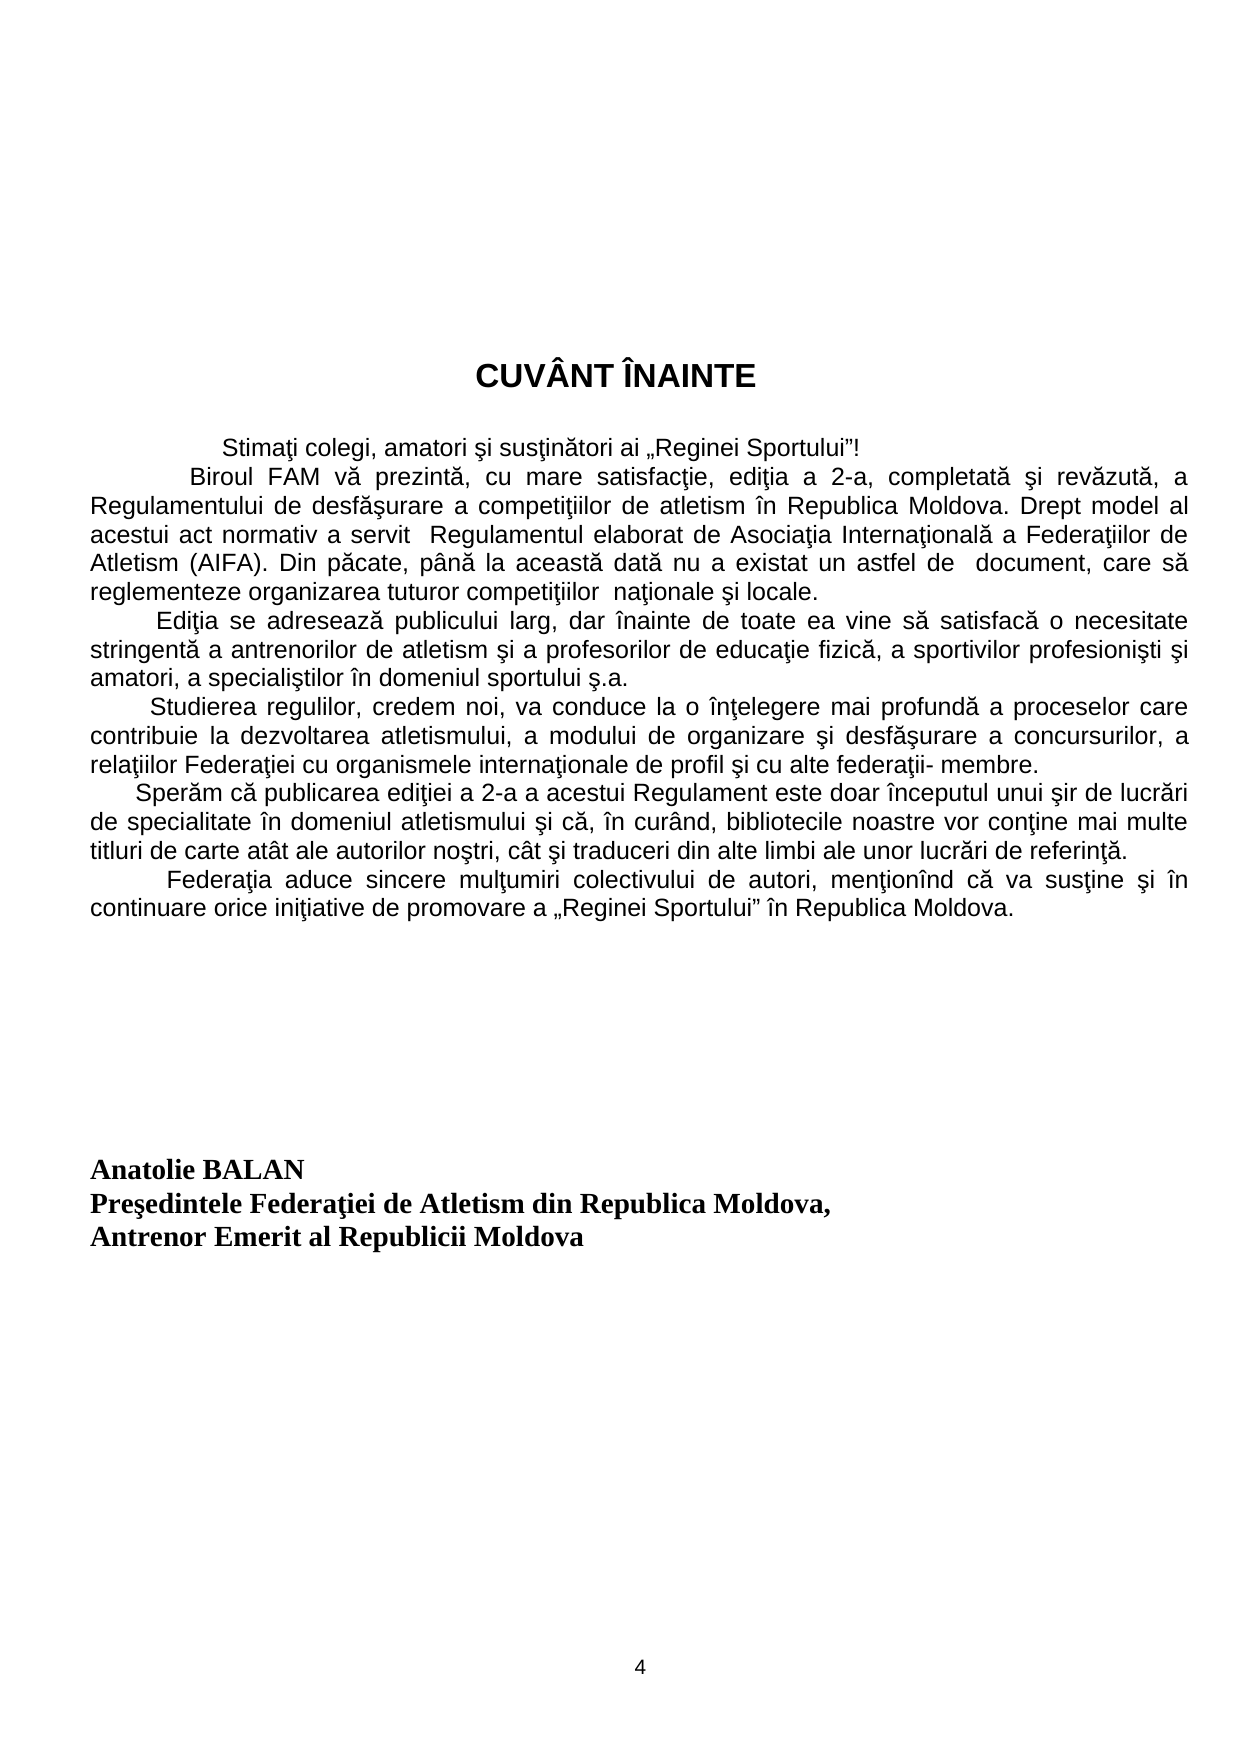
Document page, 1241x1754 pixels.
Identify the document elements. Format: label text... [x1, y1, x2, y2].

text Sperăm că publicarea ediţiei a 2-a a acestui Regulament este doar începutul unui şir de lucrări de specialitate în domeniul atletismului şi că, în curând, bibliotecile noastre vor conţine mai multe titluri de carte atât ale autorilor noştri, cât şi traduceri din alte limbi ale unor lucrări de referinţă. [90, 778, 1190, 865]
text Biroul FAM vă prezintă, cu mare satisfacţie, ediţia a 2-a, completată şi revăzută, a Regulamentului de desfăşurare a competiţiilor de atletism în Republica Moldova. Drept model al acestui act normativ a servit Regulamentul elaborat de Asociaţia Internaţională a Federaţiilor de Atletism (AIFA). Din păcate, până la această dată nu a existat un astfel de document, care să reglementeze organizarea tuturor competiţiilor naţionale şi locale. [90, 462, 1190, 606]
text Stimaţi colegi, amatori şi susţinători ai „Reginei Sportului”! [90, 433, 1190, 462]
text Antrenor Emerit al Republicii Moldova [90, 1219, 1190, 1253]
text Ediţia se adresează publicului larg, dar înainte de toate ea vine să satisfacă o necesitate stringentă a antrenorilor de atletism şi a profesorilor de educaţie fizică, a sportivilor profesionişti şi amatori, a specialiştilor în domeniul sportului ş.a. [90, 606, 1190, 692]
text Studierea regulilor, credem noi, va conduce la o înţelegere mai profundă a proceselor care contribuie la dezvoltarea atletismului, a modului de organizare şi desfăşurare a concursurilor, a relaţiilor Federaţiei cu organismele internaţionale de profil şi cu alte federaţii- membre. [90, 692, 1190, 778]
text CUVÂNT ÎNAINTE [156, 357, 1190, 395]
text Federaţia aduce sincere mulţumiri colectivului de autori, menţionînd că va susţine şi în continuare orice iniţiative de promovare a „Reginei Sportului” în Republica Moldova. [90, 865, 1190, 922]
text Anatolie BALAN [90, 1152, 1190, 1186]
text Preşedintele Federaţiei de Atletism din Republica Moldova, [90, 1186, 1190, 1219]
